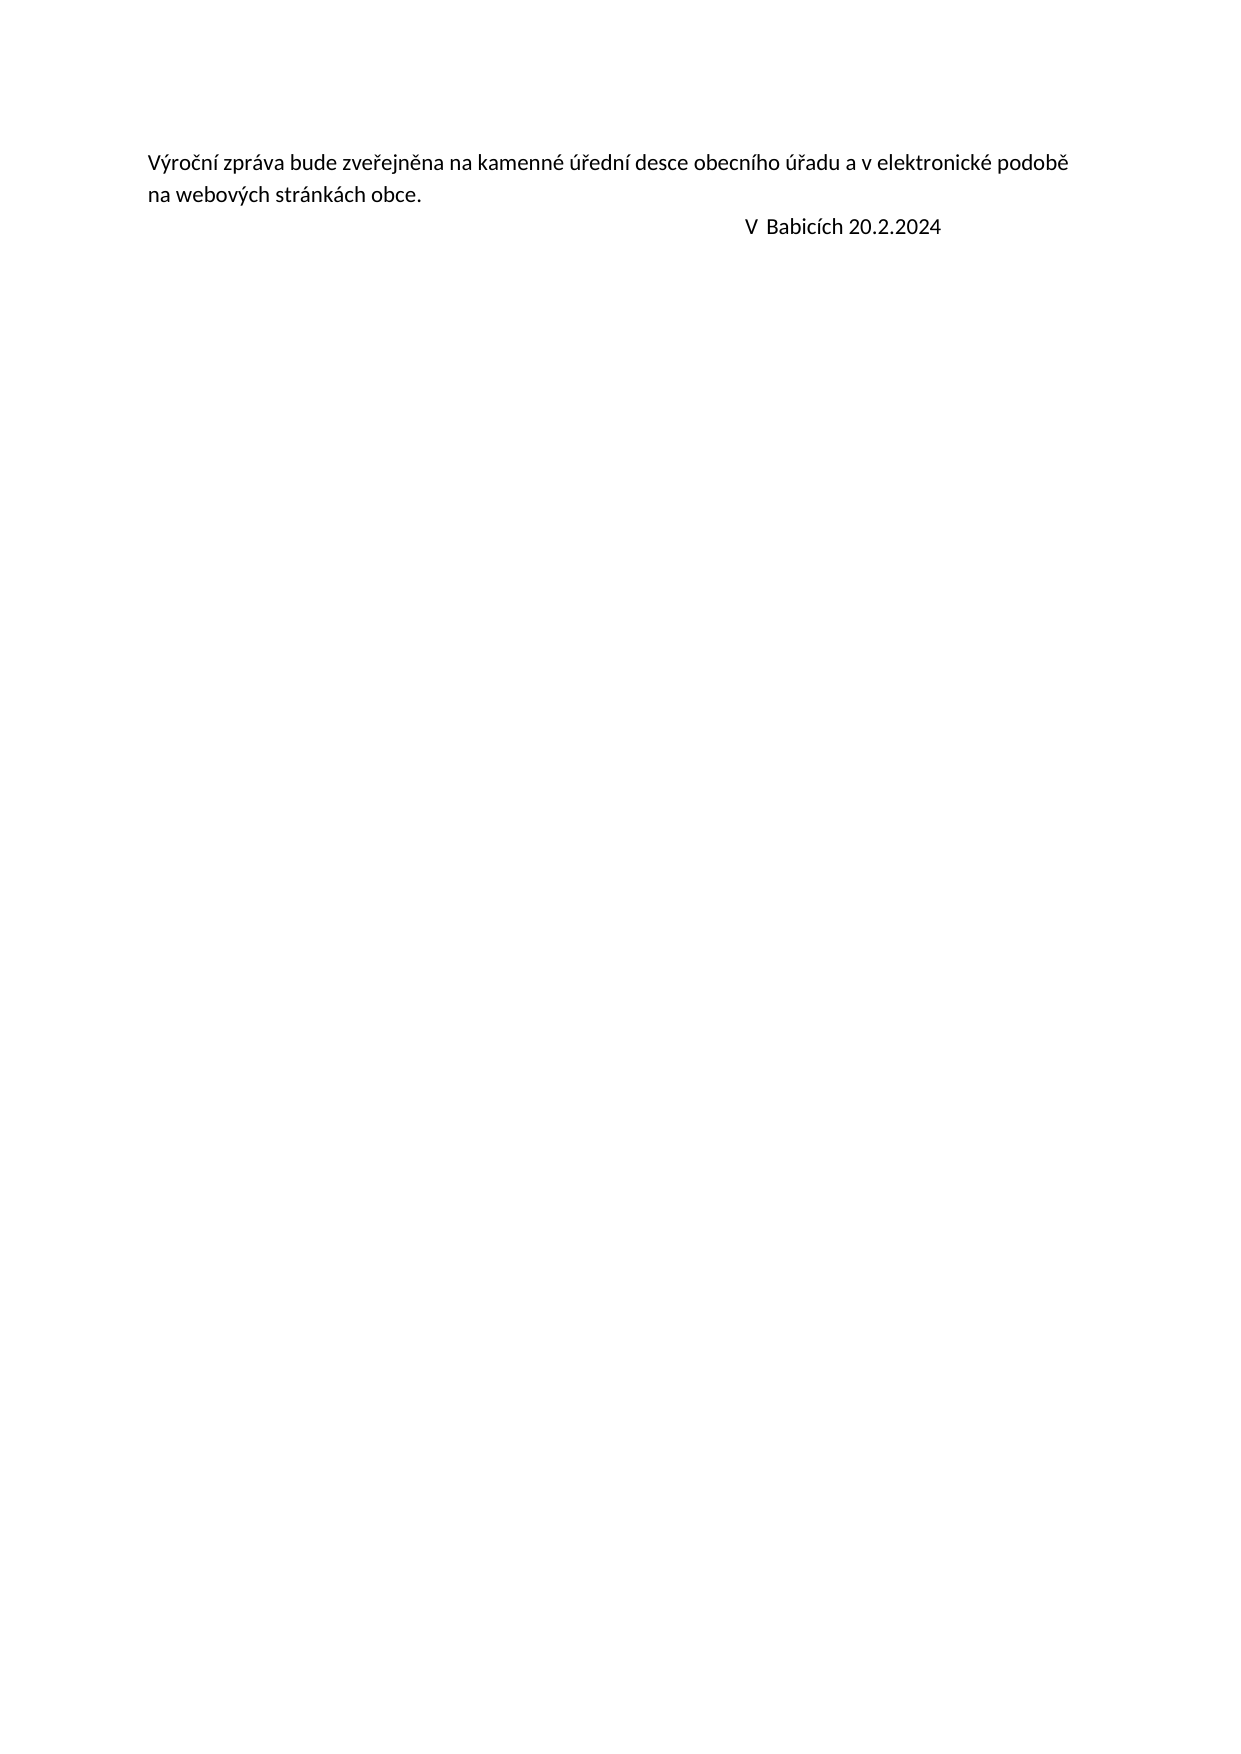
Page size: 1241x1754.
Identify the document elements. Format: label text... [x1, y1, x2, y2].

text V Babicích 20.2.2024 [148, 212, 1093, 240]
text Výroční zpráva bude zveřejněna na kamenné úřední desce obecního úřadu a v elektronické podobě na webových stránkách obce. [148, 148, 1093, 208]
